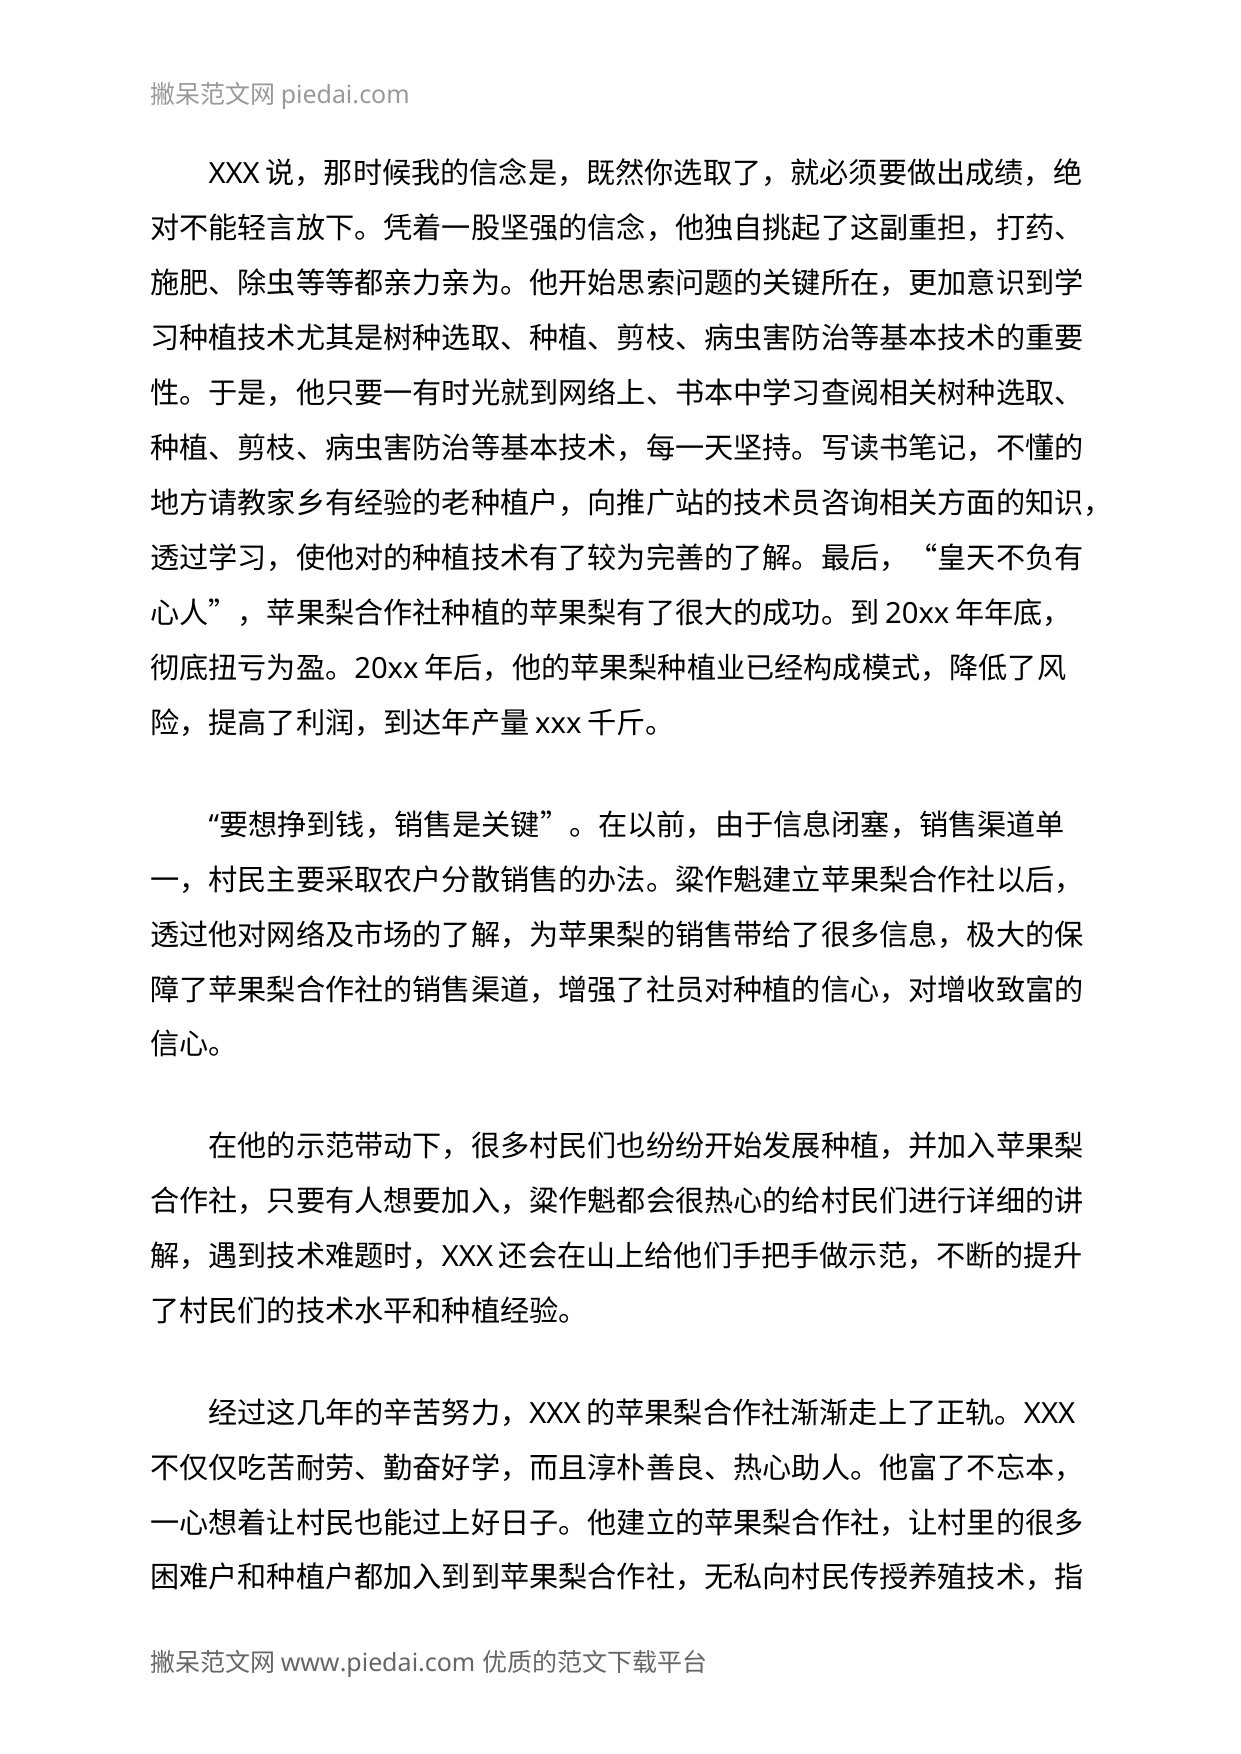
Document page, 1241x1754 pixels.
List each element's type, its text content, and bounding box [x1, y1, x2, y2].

text 在他的示范带动下，很多村民们也纷纷开始发展种植，并加入苹果梨合作社，只要有人想要加入，粱作魁都会很热心的给村民们进行详细的讲解，遇到技术难题时，XXX还会在山上给他们手把手做示范，不断的提升了村民们的技术水平和种植经验。 [150, 1123, 1090, 1330]
text “要想挣到钱，销售是关键”。在以前，由于信息闭塞，销售渠道单一，村民主要采取农户分散销售的办法。粱作魁建立苹果梨合作社以后，透过他对网络及市场的了解，为苹果梨的销售带给了很多信息，极大的保障了苹果梨合作社的销售渠道，增强了社员对种植的信心，对增收致富的信心。 [150, 801, 1090, 1063]
text XXX说，那时候我的信念是，既然你选取了，就必须要做出成绩，绝对不能轻言放下。凭着一股坚强的信念，他独自挑起了这副重担，打药、施肥、除虫等等都亲力亲为。他开始思索问题的关键所在，更加意识到学习种植技术尤其是树种选取、种植、剪枝、病虫害防治等基本技术的重要性。于是，他只要一有时光就到网络上、书本中学习查阅相关树种选取、种植、剪枝、病虫害防治等基本技术，每一天坚持。写读书笔记，不懂的地方请教家乡有经验的老种植户，向推广站的技术员咨询相关方面的知识，透过学习，使他对的种植技术有了较为完善的了解。最后，“皇天不负有心人”，苹果梨合作社种植的苹果梨有了很大的成功。到20xx年年底，彻底扭亏为盈。20xx年后，他的苹果梨种植业已经构成模式，降低了风险，提高了利润，到达年产量xxx千斤。 [150, 150, 1090, 742]
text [150, 1389, 1090, 1596]
